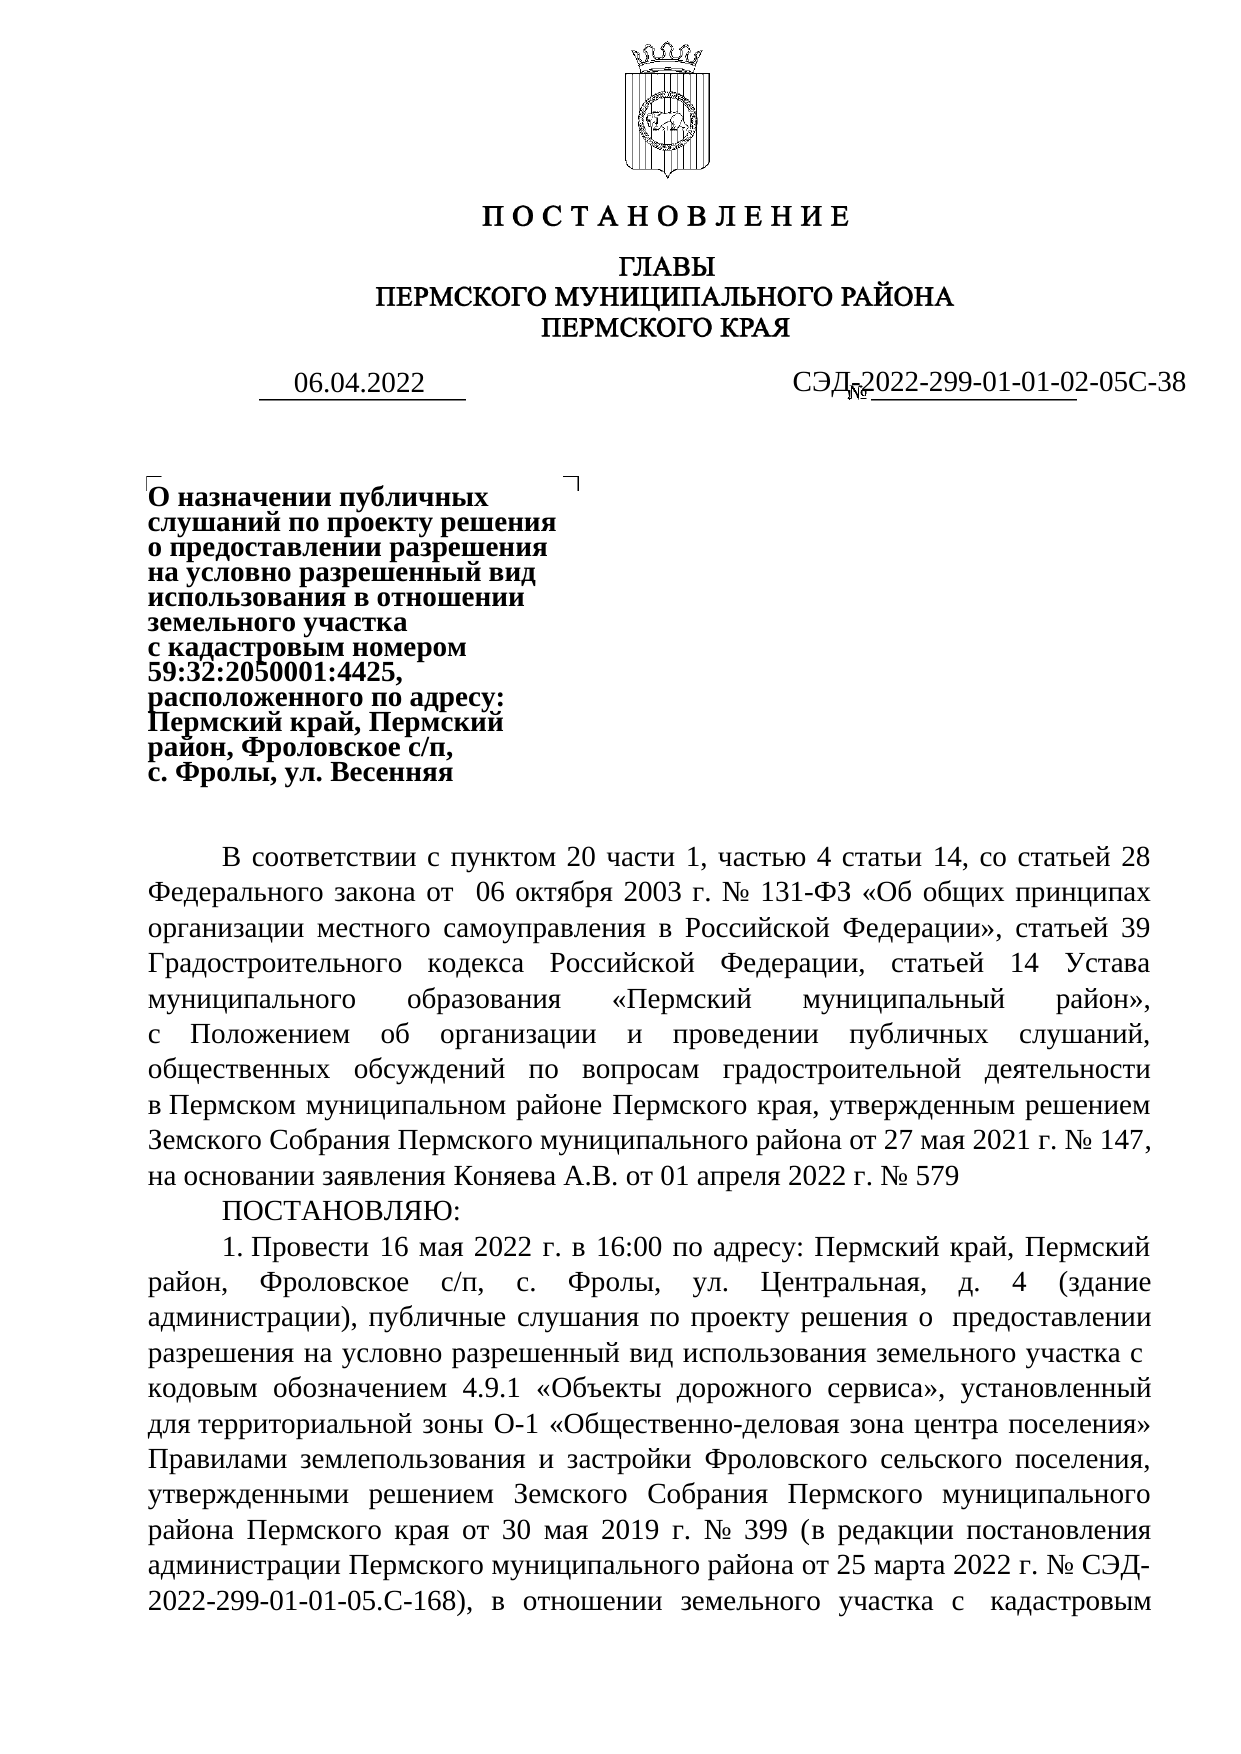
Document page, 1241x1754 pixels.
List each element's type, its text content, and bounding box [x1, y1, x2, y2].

text ПОСТАНОВЛЯЮ: [148, 1192, 1152, 1228]
picture [146, 40, 1077, 491]
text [148, 1228, 1152, 1617]
text В соответствии с пунктом 20 части 1, частью 4 статьи 14, со статьей 28 Федерального закона от 06 октября 2003 г. № 131-ФЗ «Об общих принципах организации местного самоуправления в Российской Федерации», статьей 39 Градостроительного кодекса Российской Федерации, статьей 14 Устава муниципального образования «Пермский муниципальный район», с Положением об организации и проведении публичных слушаний, общественных обсуждений по вопросам градостроительной деятельности в Пермском муниципальном районе Пермского края, утвержденным решением Земского Собрания Пермского муниципального района от 27 мая 2021 г. № 147, на основании заявления Коняева А.В. от 01 апреля 2022 г. № 579 [148, 838, 1152, 1192]
